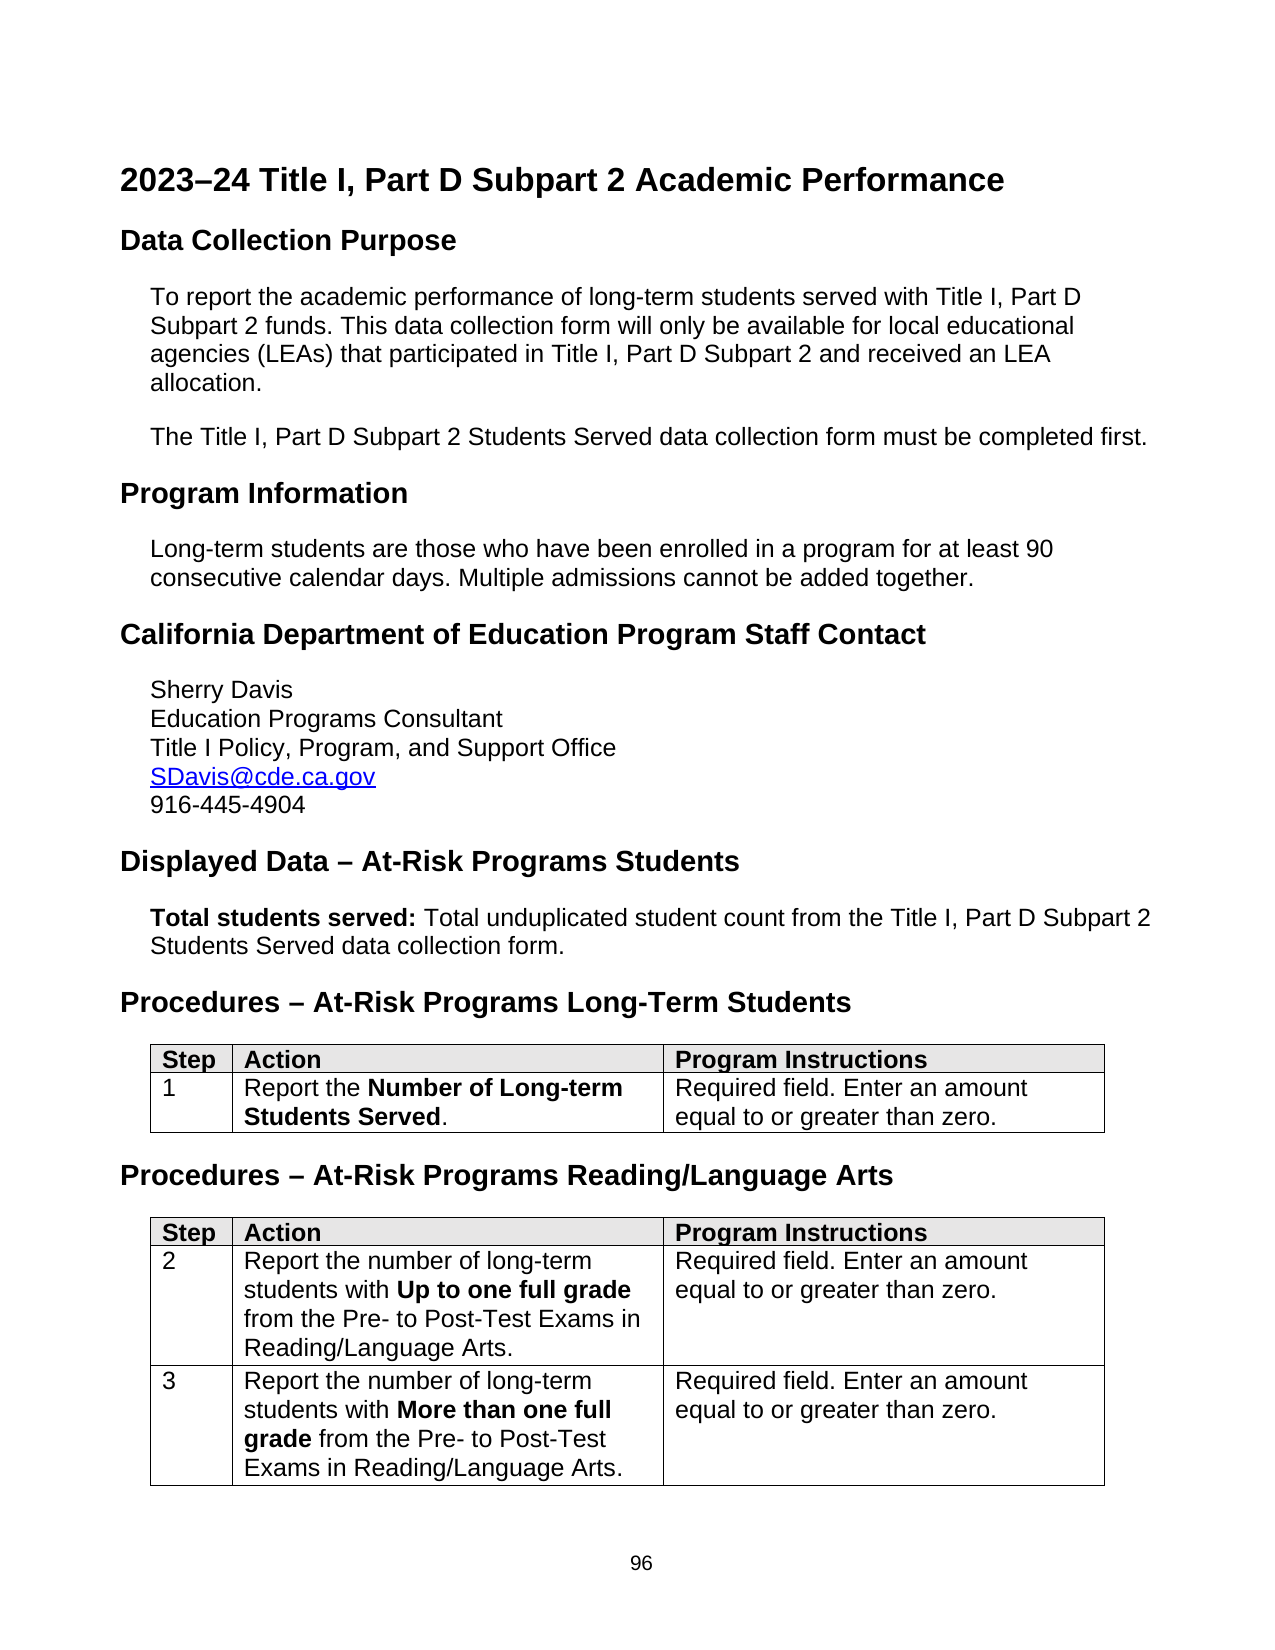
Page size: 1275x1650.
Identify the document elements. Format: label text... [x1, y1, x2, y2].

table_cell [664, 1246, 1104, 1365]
text SDavis@cde.ca.gov [150, 762, 1162, 790]
subtitle 2023–24 Title I, Part D Subpart 2 Academic Performance [120, 160, 1162, 198]
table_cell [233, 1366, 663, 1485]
subtitle California Department of Education Program Staff Contact [120, 617, 1162, 650]
text Sherry Davis [150, 675, 1162, 704]
subtitle Procedures – At-Risk Programs Reading/Language Arts [120, 1158, 1162, 1192]
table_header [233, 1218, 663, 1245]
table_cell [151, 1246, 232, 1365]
subtitle Procedures – At-Risk Programs Long-Term Students [120, 985, 1162, 1019]
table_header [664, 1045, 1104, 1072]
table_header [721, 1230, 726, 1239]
subtitle Data Collection Purpose [120, 223, 1162, 257]
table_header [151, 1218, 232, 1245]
text The Title I, Part D Subpart 2 Students Served data collection form must be completed first. [150, 422, 1162, 451]
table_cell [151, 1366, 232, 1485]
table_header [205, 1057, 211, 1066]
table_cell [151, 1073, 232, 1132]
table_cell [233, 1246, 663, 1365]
text 916-445-4904 [150, 790, 1162, 819]
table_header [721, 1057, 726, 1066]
text To report the academic performance of long-term students served with Title I, Part D Subpart 2 funds. This data collection form will only be available for local educational agencies (LEAs) that participated in Title I, Part D Subpart 2 and received an LEA allocation. [150, 282, 1162, 397]
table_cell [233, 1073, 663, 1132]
text Total students served: Total unduplicated student count from the Title I, Part D Subpart 2 Students Served data collection form. [150, 903, 1162, 960]
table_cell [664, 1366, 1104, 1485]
subtitle Program Information [120, 476, 1162, 509]
text Long-term students are those who have been enrolled in a program for at least 90 consecutive calendar days. Multiple admissions cannot be added together. [150, 534, 1162, 592]
subtitle Displayed Data – At-Risk Programs Students [120, 844, 1162, 878]
text Title I Policy, Program, and Support Office [150, 733, 1162, 762]
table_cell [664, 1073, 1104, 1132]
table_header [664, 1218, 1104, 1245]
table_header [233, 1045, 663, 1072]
text Education Programs Consultant [150, 704, 1162, 733]
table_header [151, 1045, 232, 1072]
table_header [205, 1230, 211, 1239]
